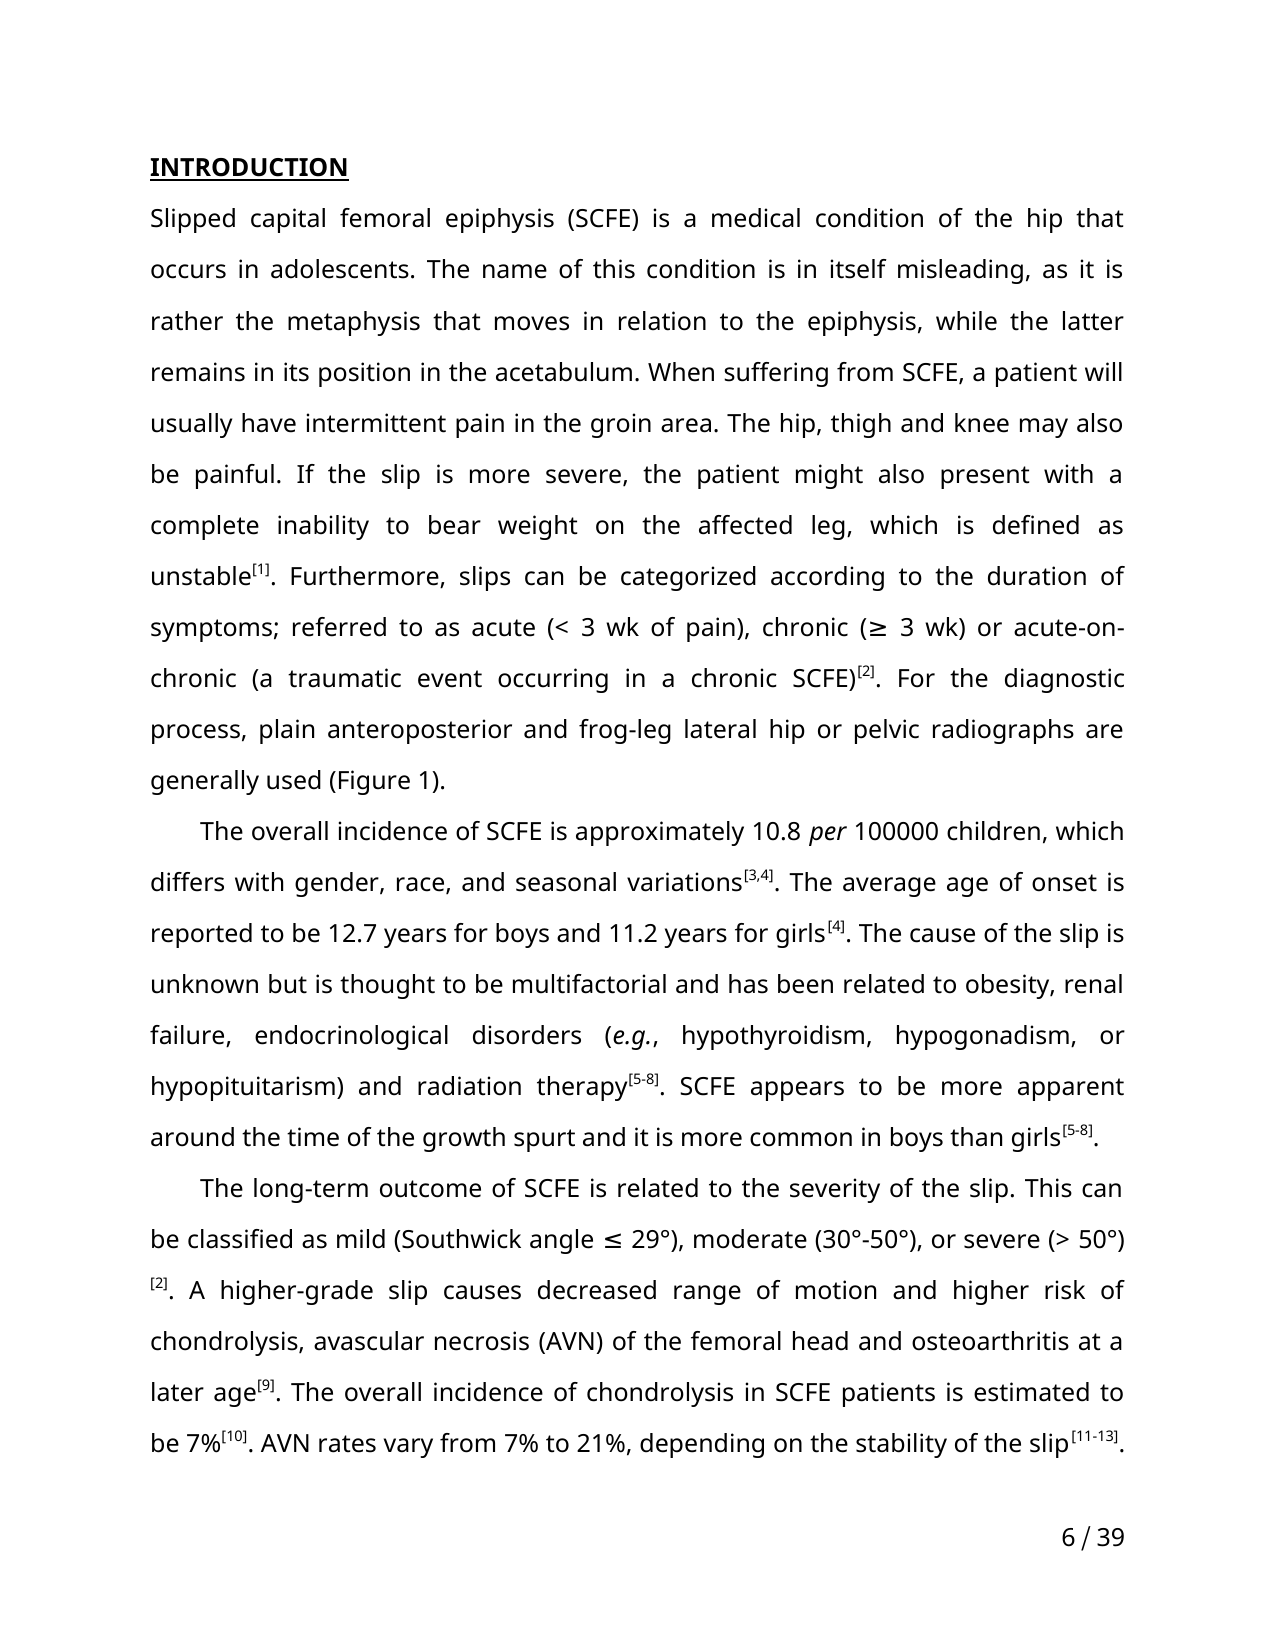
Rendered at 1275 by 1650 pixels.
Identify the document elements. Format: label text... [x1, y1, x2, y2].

text Slipped capital femoral epiphysis (SCFE) is a medical condition of the hip that occurs in adolescents. The name of this condition is in itself misleading, as it is rather the metaphysis that moves in relation to the epiphysis, while the latter remains in its position in the acetabulum. When suffering from SCFE, a patient will usually have intermittent pain in the groin area. The hip, thigh and knee may also be painful. If the slip is more severe, the patient might also present with a complete inability to bear weight on the affected leg, which is defined as unstable[1]. Furthermore, slips can be categorized according to the duration of symptoms; referred to as acute (< 3 wk of pain), chronic (≥ 3 wk) or acute-on-chronic (a traumatic event occurring in a chronic SCFE)[2]. For the diagnostic process, plain anteroposterior and frog-leg lateral hip or pelvic radiographs are generally used (Figure 1). [150, 201, 1125, 797]
text The overall incidence of SCFE is approximately 10.8 per 100000 children, which differs with gender, race, and seasonal variations[3,4]. The average age of onset is reported to be 12.7 years for boys and 11.2 years for girls[4]. The cause of the slip is unknown but is thought to be multifactorial and has been related to obesity, renal failure, endocrinological disorders (e.g., hypothyroidism, hypogonadism, or hypopituitarism) and radiation therapy[5-8]. SCFE appears to be more apparent around the time of the growth spurt and it is more common in boys than girls[5-8]. [150, 813, 1125, 1154]
text INTRODUCTION [150, 150, 1125, 184]
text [150, 1171, 1125, 1460]
